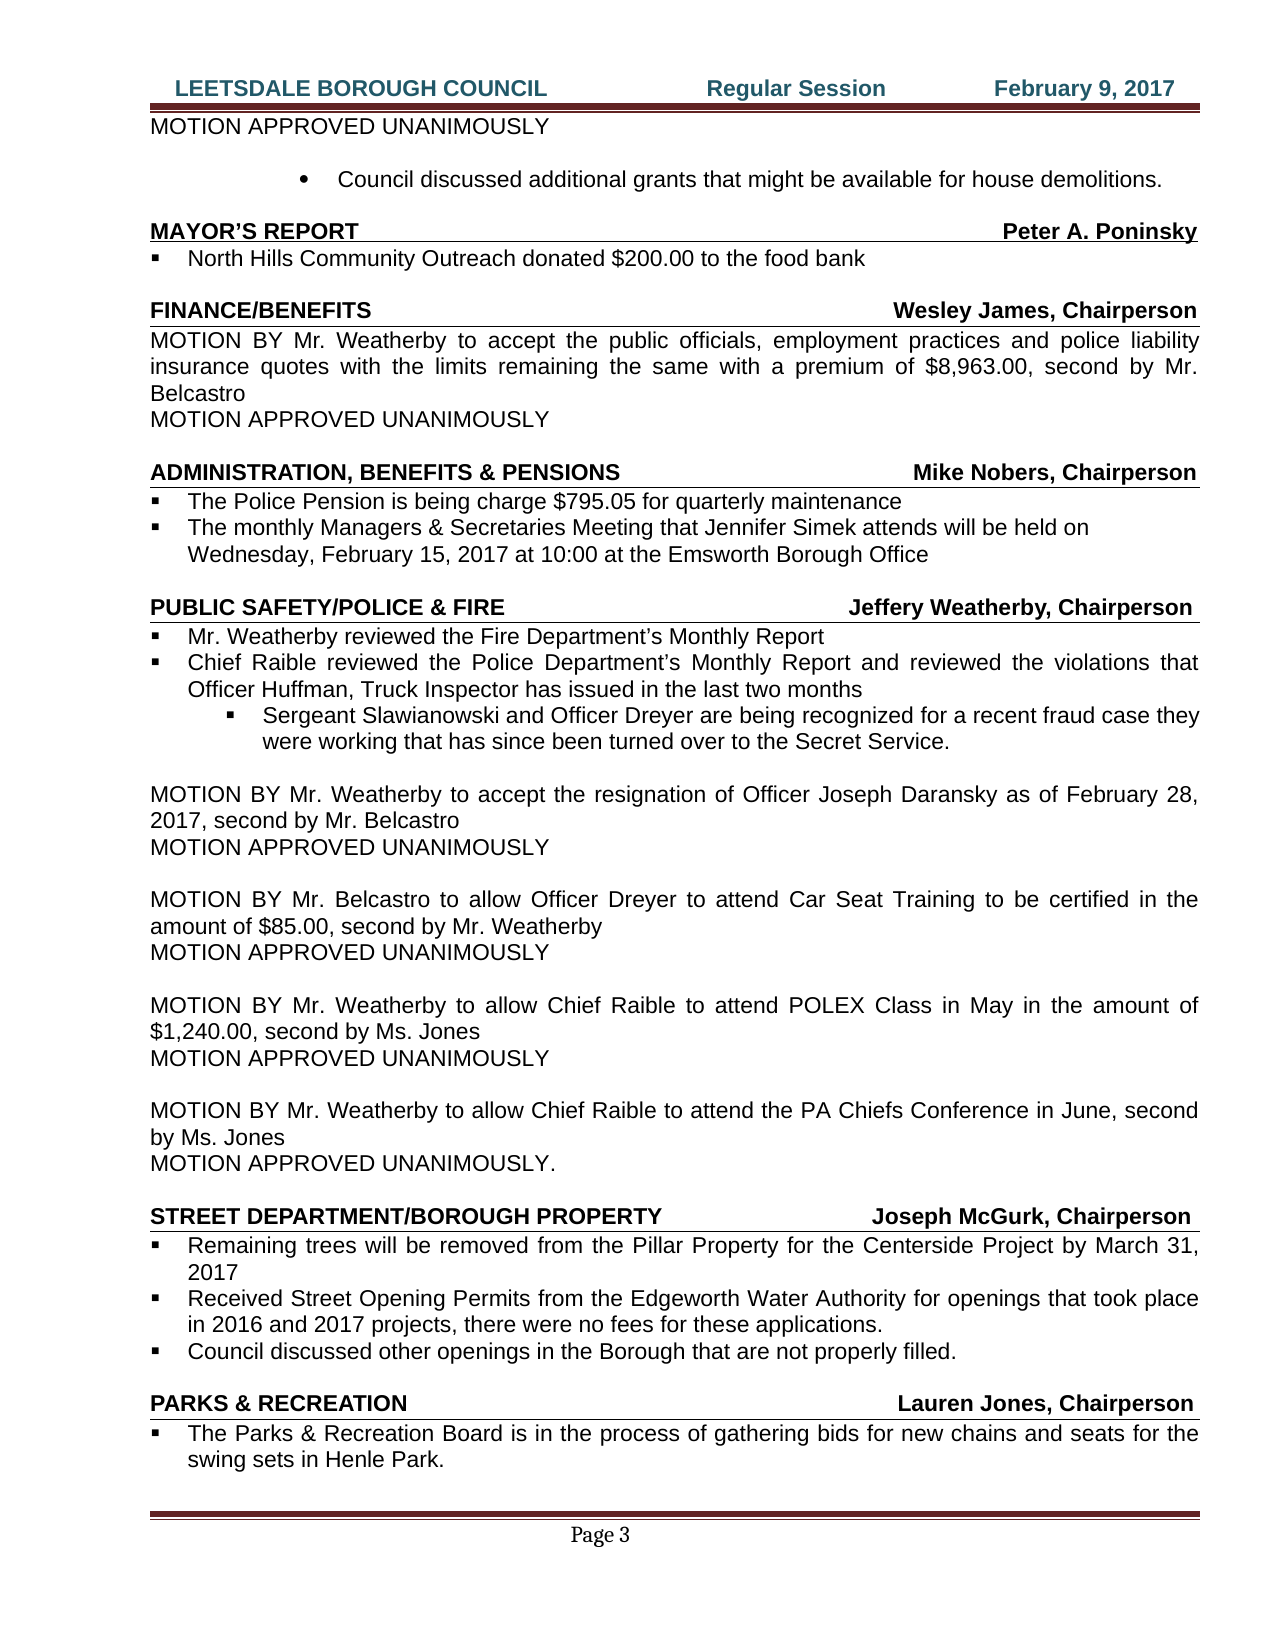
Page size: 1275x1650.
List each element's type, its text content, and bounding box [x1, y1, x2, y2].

text MOTION BY Mr. Weatherby to accept the resignation of Officer Joseph Daransky as of February 28, 2017, second by Mr. Belcastro [150, 781, 1200, 834]
text MOTION APPROVED UNANIMOUSLY [150, 113, 1200, 139]
text STREET DEPARTMENT/BOROUGH PROPERTY Joseph McGurk, Chairperson [150, 1203, 1200, 1231]
text MOTION APPROVED UNANIMOUSLY [150, 834, 1200, 860]
list The Parks & Recreation Board is in the process of gathering bids for new chains and seats for the swing sets in Henle Park. [150, 1420, 1200, 1472]
list North Hills Community Outreach donated $200.00 to the food bank [150, 244, 1200, 271]
text MOTION BY Mr. Belcastro to allow Officer Dreyer to attend Car Seat Training to be certified in the amount of $85.00, second by Mr. Weatherby [150, 886, 1200, 939]
text MOTION APPROVED UNANIMOUSLY [150, 1044, 1200, 1071]
list Received Street Opening Permits from the Edgeworth Water Authority for openings that took place in 2016 and 2017 projects, there were no fees for these applications. [150, 1285, 1200, 1338]
list Council discussed additional grants that might be available for house demolitions. [300, 166, 1200, 192]
list Sergeant Slawianowski and Officer Dreyer are being recognized for a recent fraud case they were working that has since been turned over to the Secret Service. [225, 702, 1200, 755]
list Mr. Weatherby reviewed the Fire Department’s Monthly Report [150, 623, 1200, 649]
list Council discussed other openings in the Borough that are not properly filled. [150, 1338, 1200, 1364]
list Remaining trees will be removed from the Pillar Property for the Centerside Project by March 31, 2017 [150, 1232, 1200, 1285]
text MOTION APPROVED UNANIMOUSLY [150, 406, 1200, 432]
text FINANCE/BENEFITS Wesley James, Chairperson [150, 297, 1200, 326]
text PUBLIC SAFETY/POLICE & FIRE Jeffery Weatherby, Chairperson [150, 593, 1200, 622]
text MAYOR’S REPORT Peter A. Poninsky [150, 218, 1200, 244]
text MOTION BY Mr. Weatherby to allow Chief Raible to attend the PA Chiefs Conference in June, second by Ms. Jones [150, 1097, 1200, 1150]
text PARKS & RECREATION Lauren Jones, Chairperson [150, 1390, 1200, 1419]
text MOTION APPROVED UNANIMOUSLY [150, 939, 1200, 966]
text MOTION BY Mr. Weatherby to allow Chief Raible to attend POLEX Class in May in the amount of $1,240.00, second by Ms. Jones [150, 992, 1200, 1044]
text MOTION APPROVED UNANIMOUSLY. [150, 1150, 1200, 1176]
text MOTION BY Mr. Weatherby to accept the public officials, employment practices and police liability insurance quotes with the limits remaining the same with a premium of $8,963.00, second by Mr. Belcastro [150, 327, 1200, 406]
list The Police Pension is being charge $795.05 for quarterly maintenance [150, 488, 1200, 514]
text ADMINISTRATION, BENEFITS & PENSIONS Mike Nobers, Chairperson [150, 458, 1200, 487]
list The monthly Managers & Secretaries Meeting that Jennifer Simek attends will be held on Wednesday, February 15, 2017 at 10:00 at the Emsworth Borough Office [150, 514, 1200, 567]
list Chief Raible reviewed the Police Department’s Monthly Report and reviewed the violations that Officer Huffman, Truck Inspector has issued in the last two months [150, 649, 1200, 702]
